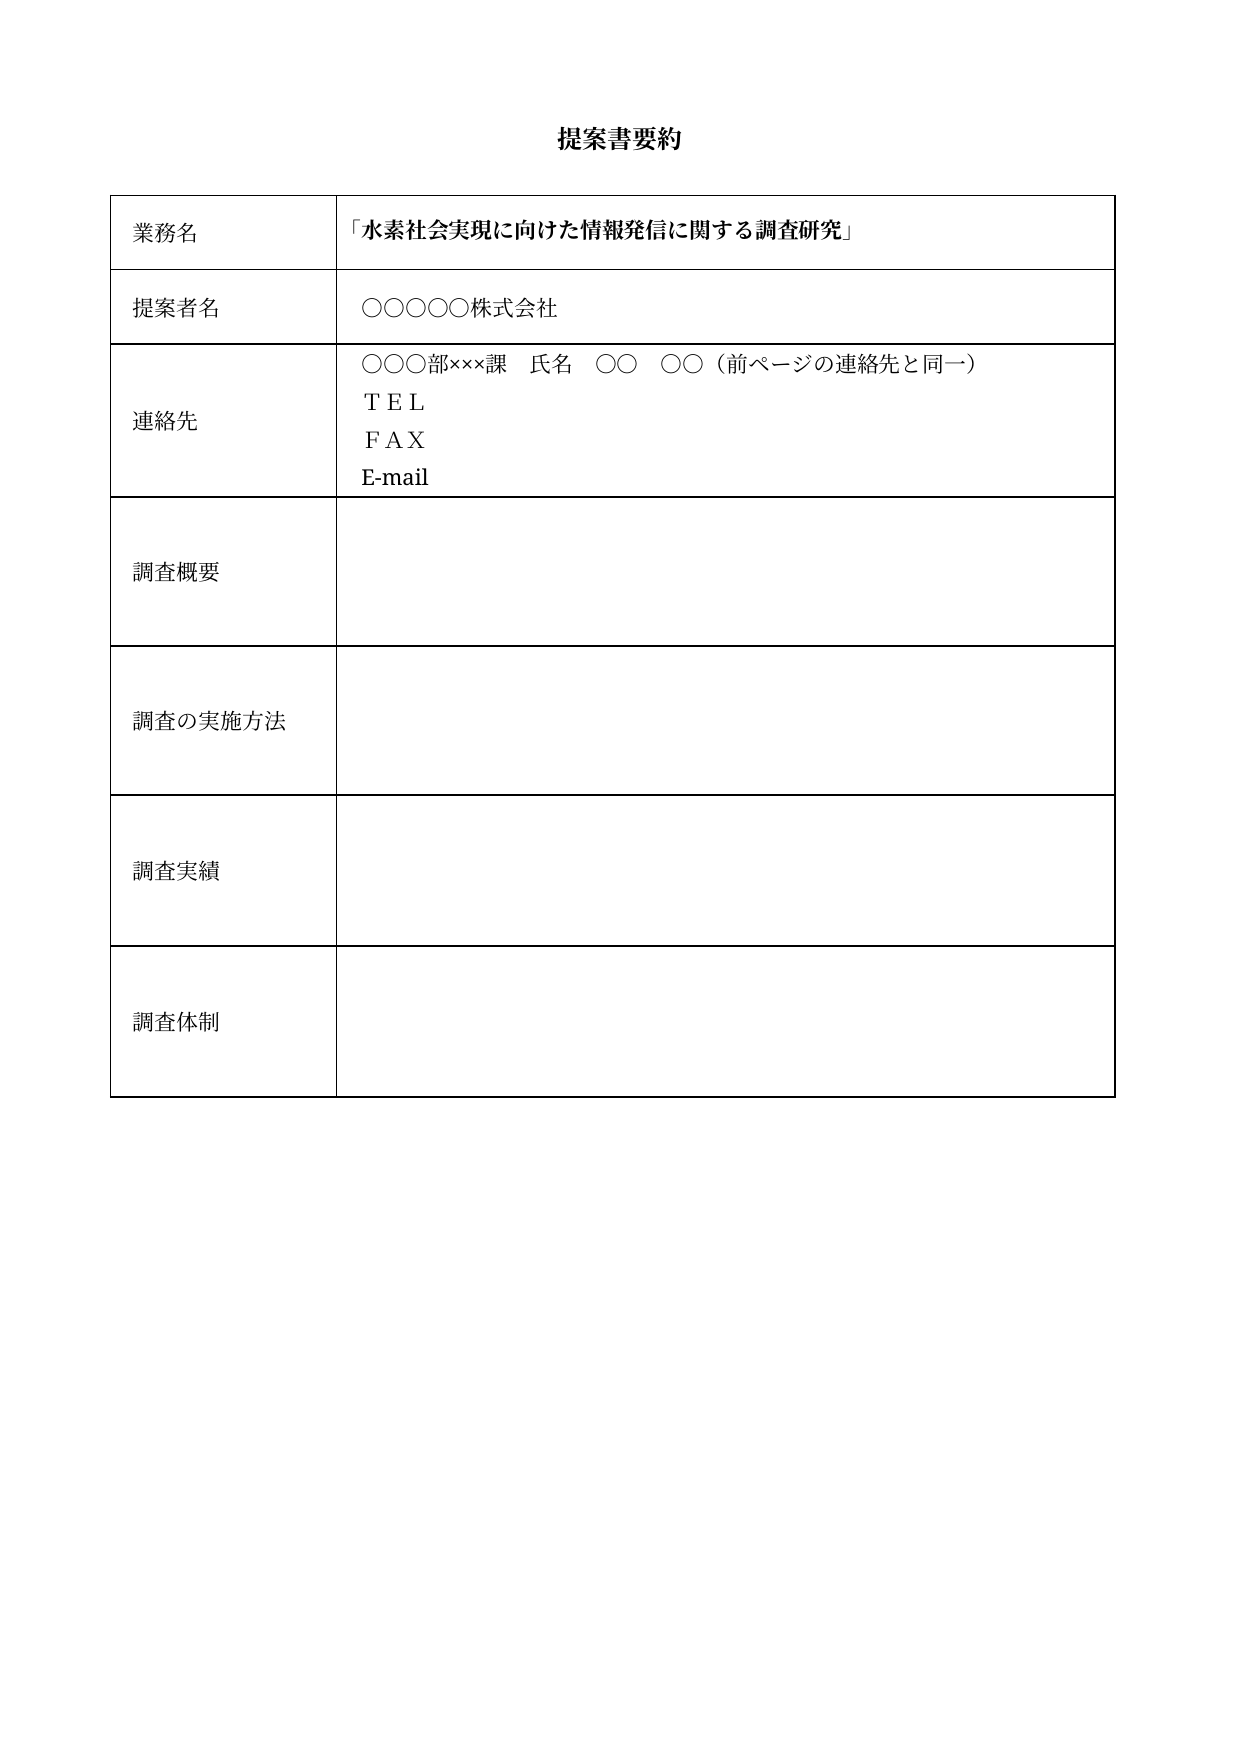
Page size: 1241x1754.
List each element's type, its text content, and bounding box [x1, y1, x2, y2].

table_cell [337, 647, 1114, 794]
text 提案書要約 [107, 119, 1133, 157]
table_cell [337, 947, 1114, 1096]
table_header 業務名 [111, 196, 336, 269]
table_cell [337, 796, 1114, 945]
table_header 「水素社会実現に向けた情報発信に関する調査研究」 [337, 196, 1114, 269]
table_cell ○○○部×××課 氏名 ○○ ○○（前ページの連絡先と同一） ＴＥＬ ＦＡＸ E-mail [337, 345, 1114, 496]
table_cell 提案者名 [111, 270, 336, 343]
table_cell ○○○○○株式会社 [337, 270, 1114, 343]
table_cell 連絡先 [111, 345, 336, 496]
table_cell [337, 498, 1114, 645]
table_cell 調査概要 [111, 498, 336, 645]
table_cell 調査の実施方法 [111, 647, 336, 794]
table_cell 調査実績 [111, 796, 336, 945]
table_cell 調査体制 [111, 947, 336, 1096]
